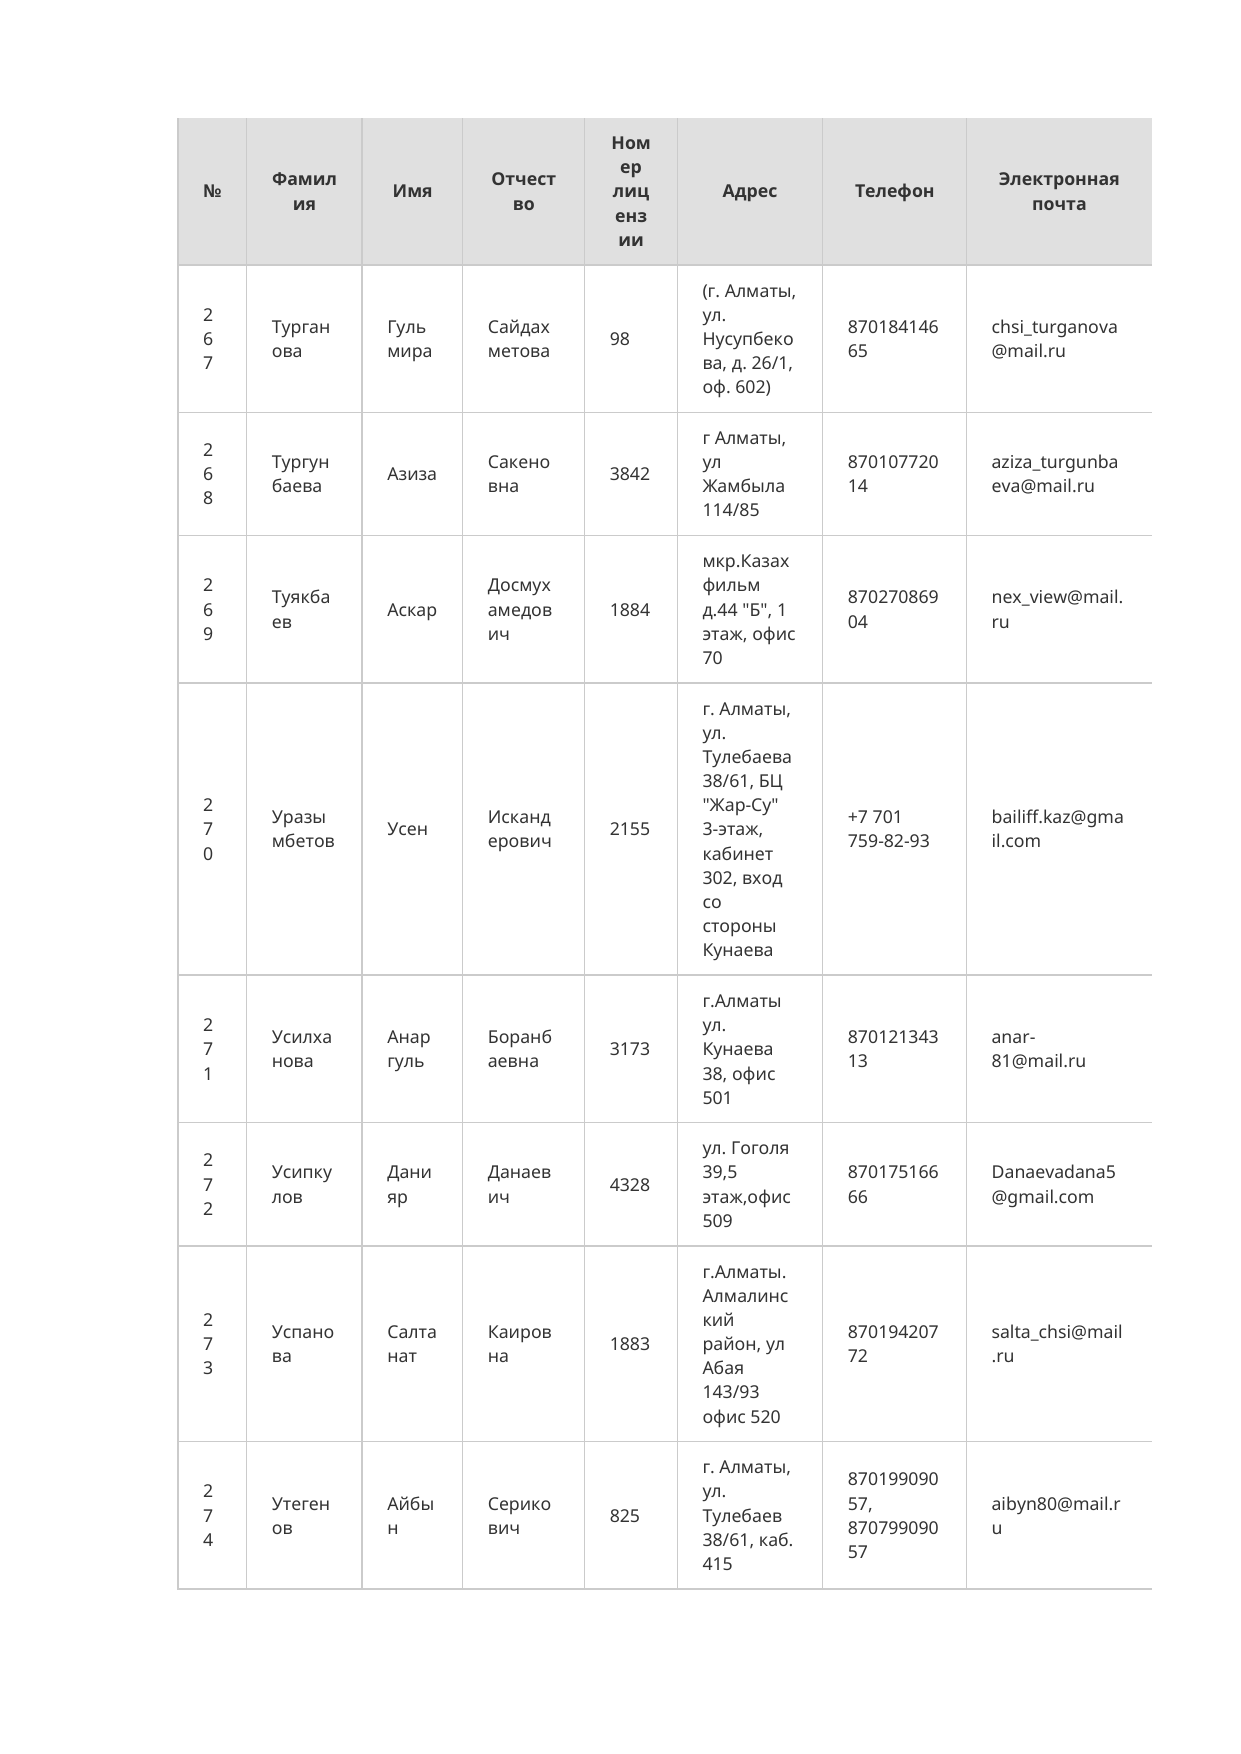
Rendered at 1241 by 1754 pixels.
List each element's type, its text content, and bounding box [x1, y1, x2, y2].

table_header Номер лицензии [585, 118, 677, 264]
table_cell 87019420772 [823, 1247, 966, 1441]
table_cell 273 [179, 1247, 246, 1441]
table_cell Анаргуль [363, 976, 462, 1122]
table_cell 825 [585, 1442, 677, 1588]
table_cell 4328 [585, 1123, 677, 1245]
table_header Электронная почта [967, 118, 1152, 264]
table_cell мкр.Казахфильм д.44 "Б", 1 этаж, офис 70 [678, 536, 822, 682]
table_cell 3173 [585, 976, 677, 1122]
table_cell nex_view@mail.ru [967, 536, 1152, 682]
table_cell 87018414665 [823, 266, 966, 411]
table_cell Азиза [363, 413, 462, 534]
table_cell 87019909057, 87079909057 [823, 1442, 966, 1588]
table_cell Айбын [363, 1442, 462, 1588]
table_cell salta_chsi@mail.ru [967, 1247, 1152, 1441]
table_cell Искандерович [463, 684, 584, 974]
table_cell Данаевич [463, 1123, 584, 1245]
table_cell Уразымбетов [247, 684, 361, 974]
table_cell 87010772014 [823, 413, 966, 534]
table_cell 2155 [585, 684, 677, 974]
table_cell bailiff.kaz@gmail.com [967, 684, 1152, 974]
table_cell Успанова [247, 1247, 361, 1441]
table_cell 272 [179, 1123, 246, 1245]
table_cell Каировна [463, 1247, 584, 1441]
table_cell Тургунбаева [247, 413, 361, 534]
table_cell ул. Гоголя 39,5 этаж,офис 509 [678, 1123, 822, 1245]
table_cell Досмухамедович [463, 536, 584, 682]
table_cell Усен [363, 684, 462, 974]
table_cell г.Алматы ул. Кунаева 38, офис 501 [678, 976, 822, 1122]
table_cell Усипкулов [247, 1123, 361, 1245]
table_cell Аскар [363, 536, 462, 682]
table_header № [179, 118, 246, 264]
table_cell 268 [179, 413, 246, 534]
table_cell 270 [179, 684, 246, 974]
table_header Имя [363, 118, 462, 264]
table_header Адрес [678, 118, 822, 264]
table_cell Салтанат [363, 1247, 462, 1441]
table_cell aibyn80@mail.ru [967, 1442, 1152, 1588]
table_cell Danaevadana5@gmail.com [967, 1123, 1152, 1245]
table_cell Усилханова [247, 976, 361, 1122]
table_cell aziza_turgunbaeva@mail.ru [967, 413, 1152, 534]
table_cell (г. Алматы, ул. Нусупбекова, д. 26/1, оф. 602) [678, 266, 822, 411]
table_cell anar-81@mail.ru [967, 976, 1152, 1122]
table_cell 1883 [585, 1247, 677, 1441]
table_cell Боранбаевна [463, 976, 584, 1122]
table_cell Данияр [363, 1123, 462, 1245]
table_cell 3842 [585, 413, 677, 534]
table_cell г. Алматы, ул. Тулебаев 38/61, каб. 415 [678, 1442, 822, 1588]
table_cell Серикович [463, 1442, 584, 1588]
table_cell г. Алматы, ул. Тулебаева 38/61, БЦ "Жар-Су" 3-этаж, кабинет 302, вход со стороны Кунаева [678, 684, 822, 974]
table_cell 87017516666 [823, 1123, 966, 1245]
table_cell Турганова [247, 266, 361, 411]
table_cell Гульмира [363, 266, 462, 411]
table_cell 267 [179, 266, 246, 411]
table_cell Сайдахметова [463, 266, 584, 411]
table_cell Утегенов [247, 1442, 361, 1588]
table_cell 271 [179, 976, 246, 1122]
table_cell 87012134313 [823, 976, 966, 1122]
table_header Отчество [463, 118, 584, 264]
table_cell 87027086904 [823, 536, 966, 682]
table_cell г Алматы, ул Жамбыла 114/85 [678, 413, 822, 534]
table_cell г.Алматы. Алмалинский район, ул Абая 143/93 офис 520 [678, 1247, 822, 1441]
table_cell 274 [179, 1442, 246, 1588]
table_header Фамилия [247, 118, 361, 264]
table_cell 1884 [585, 536, 677, 682]
table_cell Туякбаев [247, 536, 361, 682]
table_cell Сакеновна [463, 413, 584, 534]
table_cell 98 [585, 266, 677, 411]
table_cell chsi_turganova@mail.ru [967, 266, 1152, 411]
table_cell +7 701 759-82-93 [823, 684, 966, 974]
table_cell 269 [179, 536, 246, 682]
table_header Телефон [823, 118, 966, 264]
